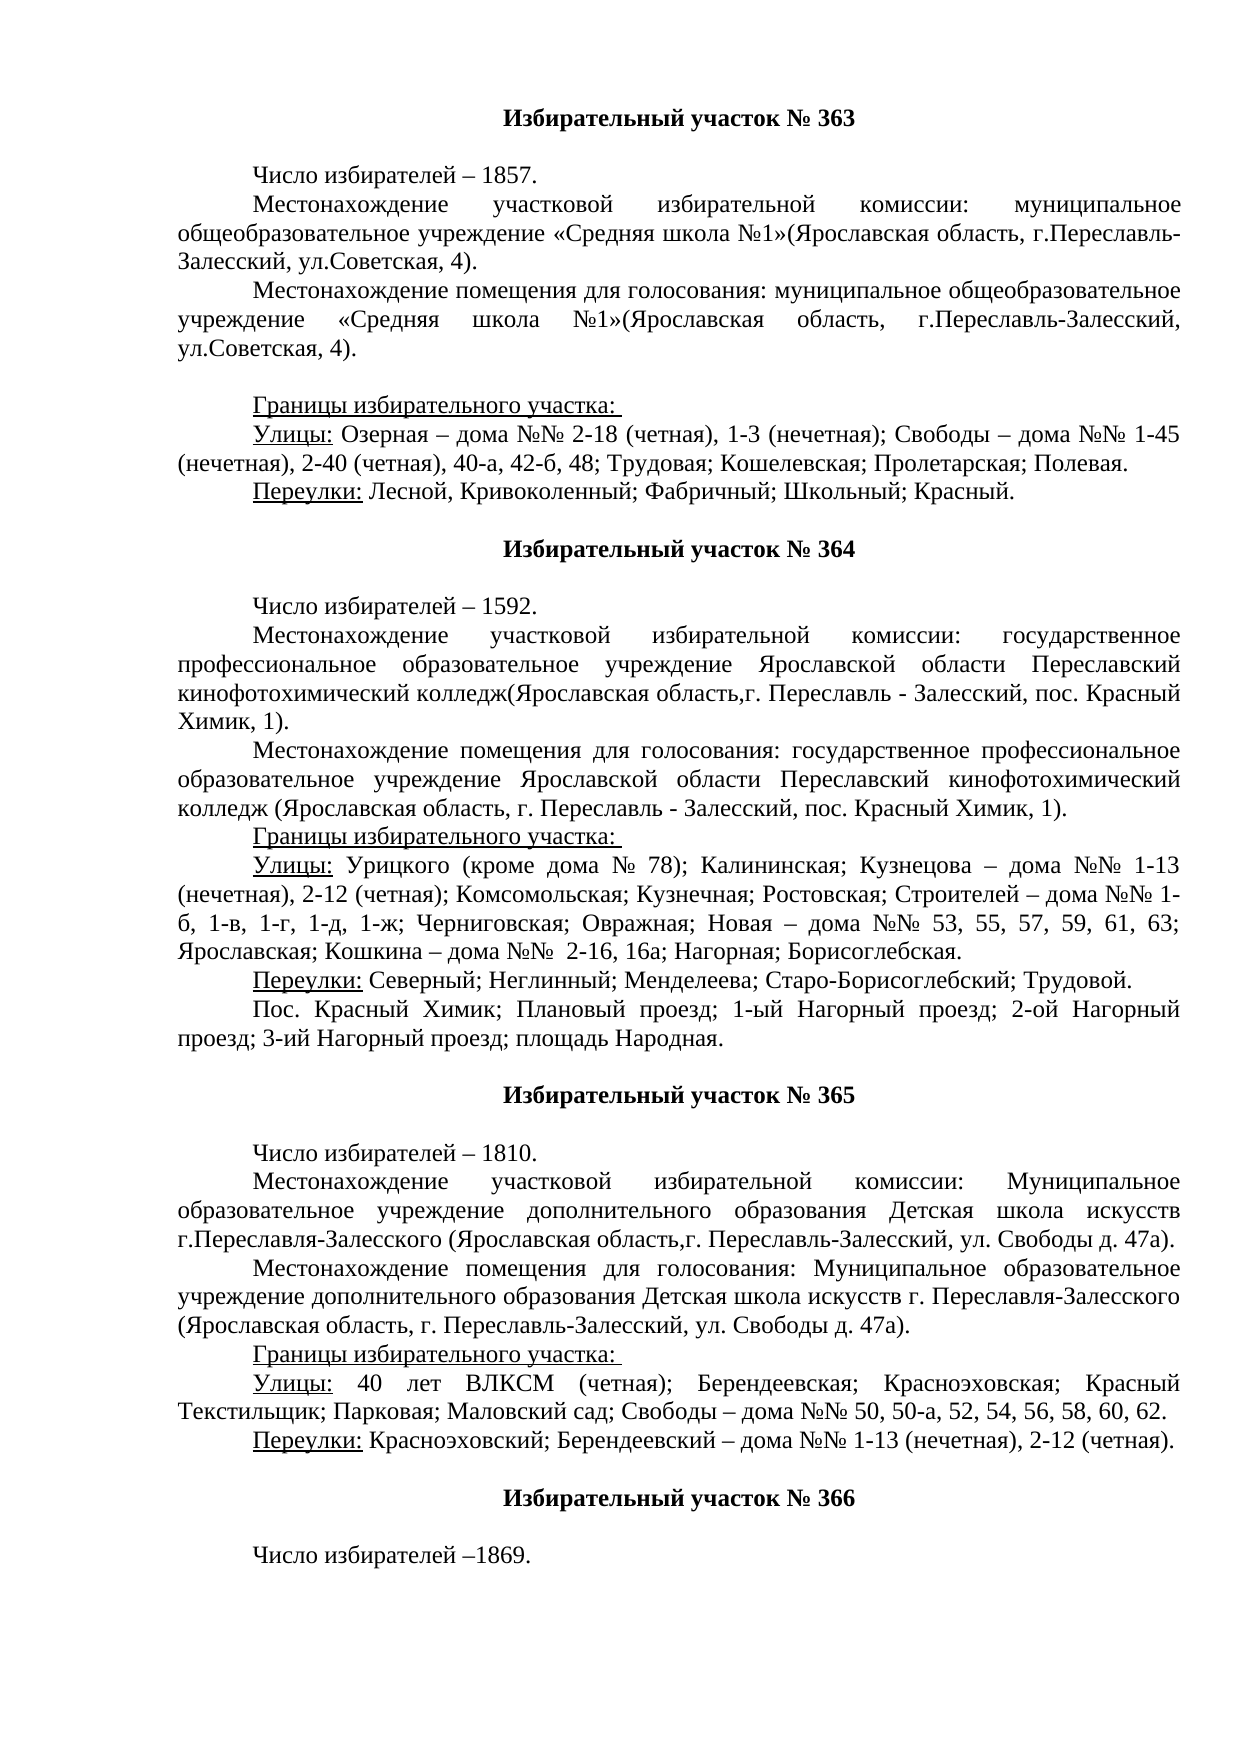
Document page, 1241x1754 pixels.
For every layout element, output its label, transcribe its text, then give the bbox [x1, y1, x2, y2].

text Число избирателей – 1857. [177, 160, 1181, 189]
text Переулки: Лесной, Кривоколенный; Фабричный; Школьный; Красный. [177, 476, 1181, 505]
text Улицы: 40 лет ВЛКСМ (четная); Берендеевская; Красноэховская; Красный Текстильщик; Парковая; Маловский сад; Свободы – дома №№ 50, 50-а, 52, 54, 56, 58, 60, 62. [177, 1368, 1181, 1425]
text Границы избирательного участка: [177, 821, 1181, 850]
text Избирательный участок № 366 [177, 1483, 1181, 1511]
text Местонахождение помещения для голосования: муниципальное общеобразовательное учреждение «Средняя школа №1»(Ярославская область, г.Переславль-Залесский, ул.Советская, 4). [177, 275, 1181, 361]
text Избирательный участок № 364 [177, 534, 1181, 563]
text Местонахождение участковой избирательной комиссии: муниципальное общеобразовательное учреждение «Средняя школа №1»(Ярославская область, г.Переславль-Залесский, ул.Советская, 4). [177, 189, 1181, 275]
text Число избирателей – 1810. [177, 1138, 1181, 1166]
text Местонахождение помещения для голосования: Муниципальное образовательное учреждение дополнительного образования Детская школа искусств г. Переславля-Залесского (Ярославская область, г. Переславль-Залесский, ул. Свободы д. 47а). [177, 1253, 1181, 1339]
text Число избирателей – 1592. [177, 591, 1181, 620]
text Местонахождение участковой избирательной комиссии: Муниципальное образовательное учреждение дополнительного образования Детская школа искусств г.Переславля-Залесского (Ярославская область,г. Переславль-Залесский, ул. Свободы д. 47а). [177, 1166, 1181, 1253]
text Переулки: Красноэховский; Берендеевский – дома №№ 1-13 (нечетная), 2-12 (четная). [177, 1425, 1181, 1454]
text Местонахождение помещения для голосования: государственное профессиональное образовательное учреждение Ярославской области Переславский кинофотохимический колледж (Ярославская область, г. Переславль - Залесский, пос. Красный Химик, 1). [177, 735, 1181, 821]
text Число избирателей –1869. [177, 1540, 1181, 1569]
text Местонахождение участковой избирательной комиссии: государственное профессиональное образовательное учреждение Ярославской области Переславский кинофотохимический колледж(Ярославская область,г. Переславль - Залесский, пос. Красный Химик, 1). [177, 620, 1181, 735]
text Избирательный участок № 365 [177, 1080, 1181, 1109]
text Пос. Красный Химик; Плановый проезд; 1-ый Нагорный проезд; 2-ой Нагорный проезд; 3-ий Нагорный проезд; площадь Народная. [177, 994, 1181, 1051]
text Границы избирательного участка: [177, 390, 1181, 419]
text Улицы: Озерная – дома №№ 2-18 (четная), 1-3 (нечетная); Свободы – дома №№ 1-45 (нечетная), 2-40 (четная), 40-а, 42-б, 48; Трудовая; Кошелевская; Пролетарская; Полевая. [177, 419, 1181, 476]
text Границы избирательного участка: [177, 1339, 1181, 1368]
text Избирательный участок № 363 [177, 103, 1181, 131]
text Улицы: Урицкого (кроме дома № 78); Калининская; Кузнецова – дома №№ 1-13 (нечетная), 2-12 (четная); Комсомольская; Кузнечная; Ростовская; Строителей – дома №№ 1-б, 1-в, 1-г, 1-д, 1-ж; Черниговская; Овражная; Новая – дома №№ 53, 55, 57, 59, 61, 63; Ярославская; Кошкина – дома №№ 2-16, 16а; Нагорная; Борисоглебская. [177, 850, 1181, 965]
text Переулки: Северный; Неглинный; Менделеева; Старо-Борисоглебский; Трудовой. [177, 965, 1181, 994]
